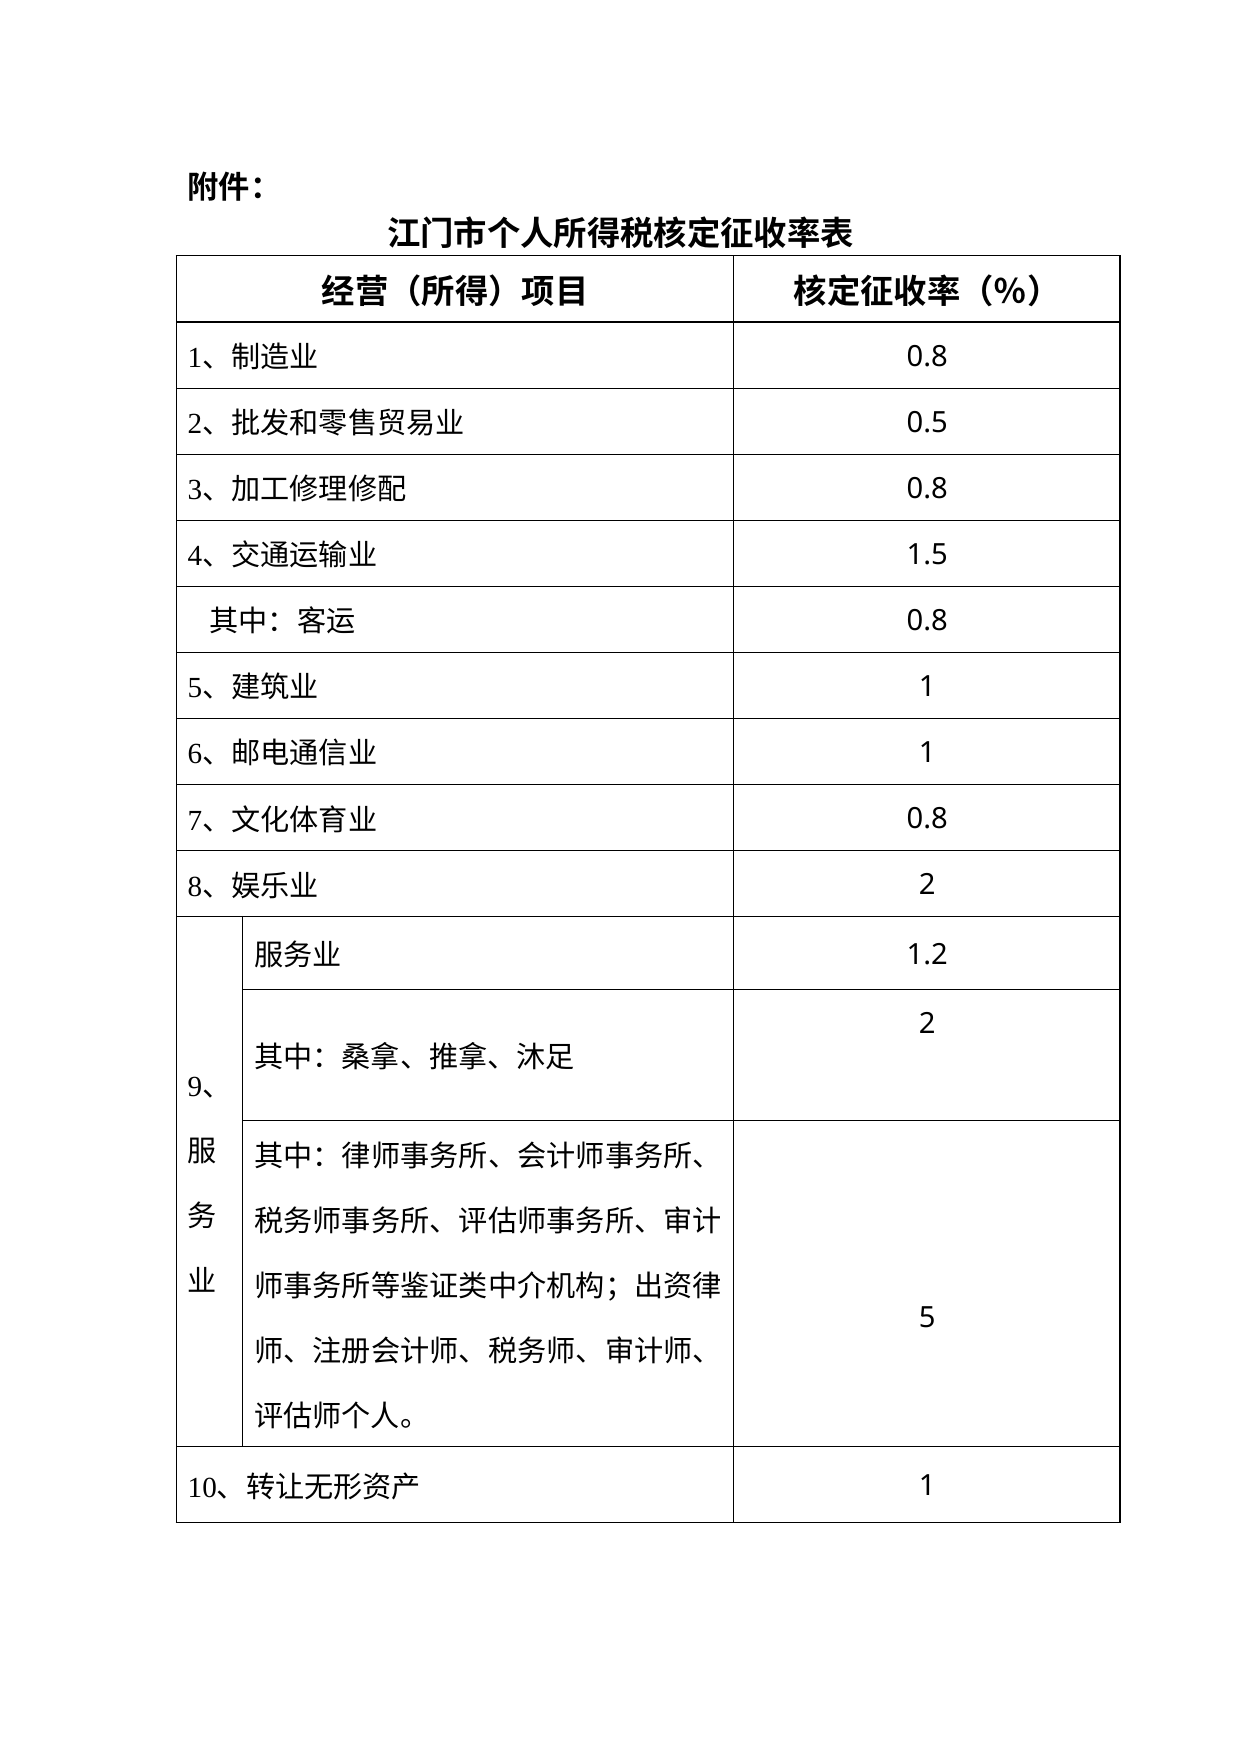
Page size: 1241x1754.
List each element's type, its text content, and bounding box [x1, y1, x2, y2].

table_cell 8、娱乐业 [177, 851, 733, 916]
table_cell 其中：客运 [177, 587, 733, 652]
table_cell 2、批发和零售贸易业 [177, 389, 733, 453]
table_header 核定征收率（％） [734, 256, 1119, 321]
text 江门市个人所得税核定征收率表 [187, 207, 1053, 255]
table_cell 2 [734, 851, 1119, 916]
table_cell 6、邮电通信业 [177, 719, 733, 784]
table_cell 1 [734, 653, 1119, 718]
table_cell 0.8 [734, 785, 1119, 850]
table_cell 0.8 [734, 455, 1119, 519]
table_cell 0.5 [734, 389, 1119, 453]
table_cell 10、转让无形资产 [177, 1447, 733, 1522]
table_cell 1 [734, 1447, 1119, 1522]
table_cell 9、服务 业 [177, 917, 242, 1446]
table_cell 4、交通运输业 [177, 521, 733, 586]
table_cell 5 [734, 1121, 1119, 1446]
table_cell 5、建筑业 [177, 653, 733, 718]
table_cell 其中：律师事务所、会计师事务所、税务师事务所、评估师事务所、审计师事务所等鉴证类中介机构；出资律师、注册会计师、税务师、审计师、评估师个人。 [243, 1121, 733, 1446]
table_cell 0.8 [734, 323, 1119, 387]
table_cell 7、文化体育业 [177, 785, 733, 850]
table_cell 0.8 [734, 587, 1119, 652]
table_cell 2 [734, 990, 1119, 1120]
table_cell 1、制造业 [177, 323, 733, 387]
text 附件： [187, 162, 1053, 207]
table_cell 1.2 [734, 917, 1119, 989]
table_cell 1 [734, 719, 1119, 784]
table_cell 其中：桑拿、推拿、沐足 [243, 990, 733, 1120]
table_cell 1.5 [734, 521, 1119, 586]
table_cell 3、加工修理修配 [177, 455, 733, 519]
table_cell 服务业 [243, 917, 733, 989]
table_header 经营（所得）项目 [177, 256, 733, 321]
